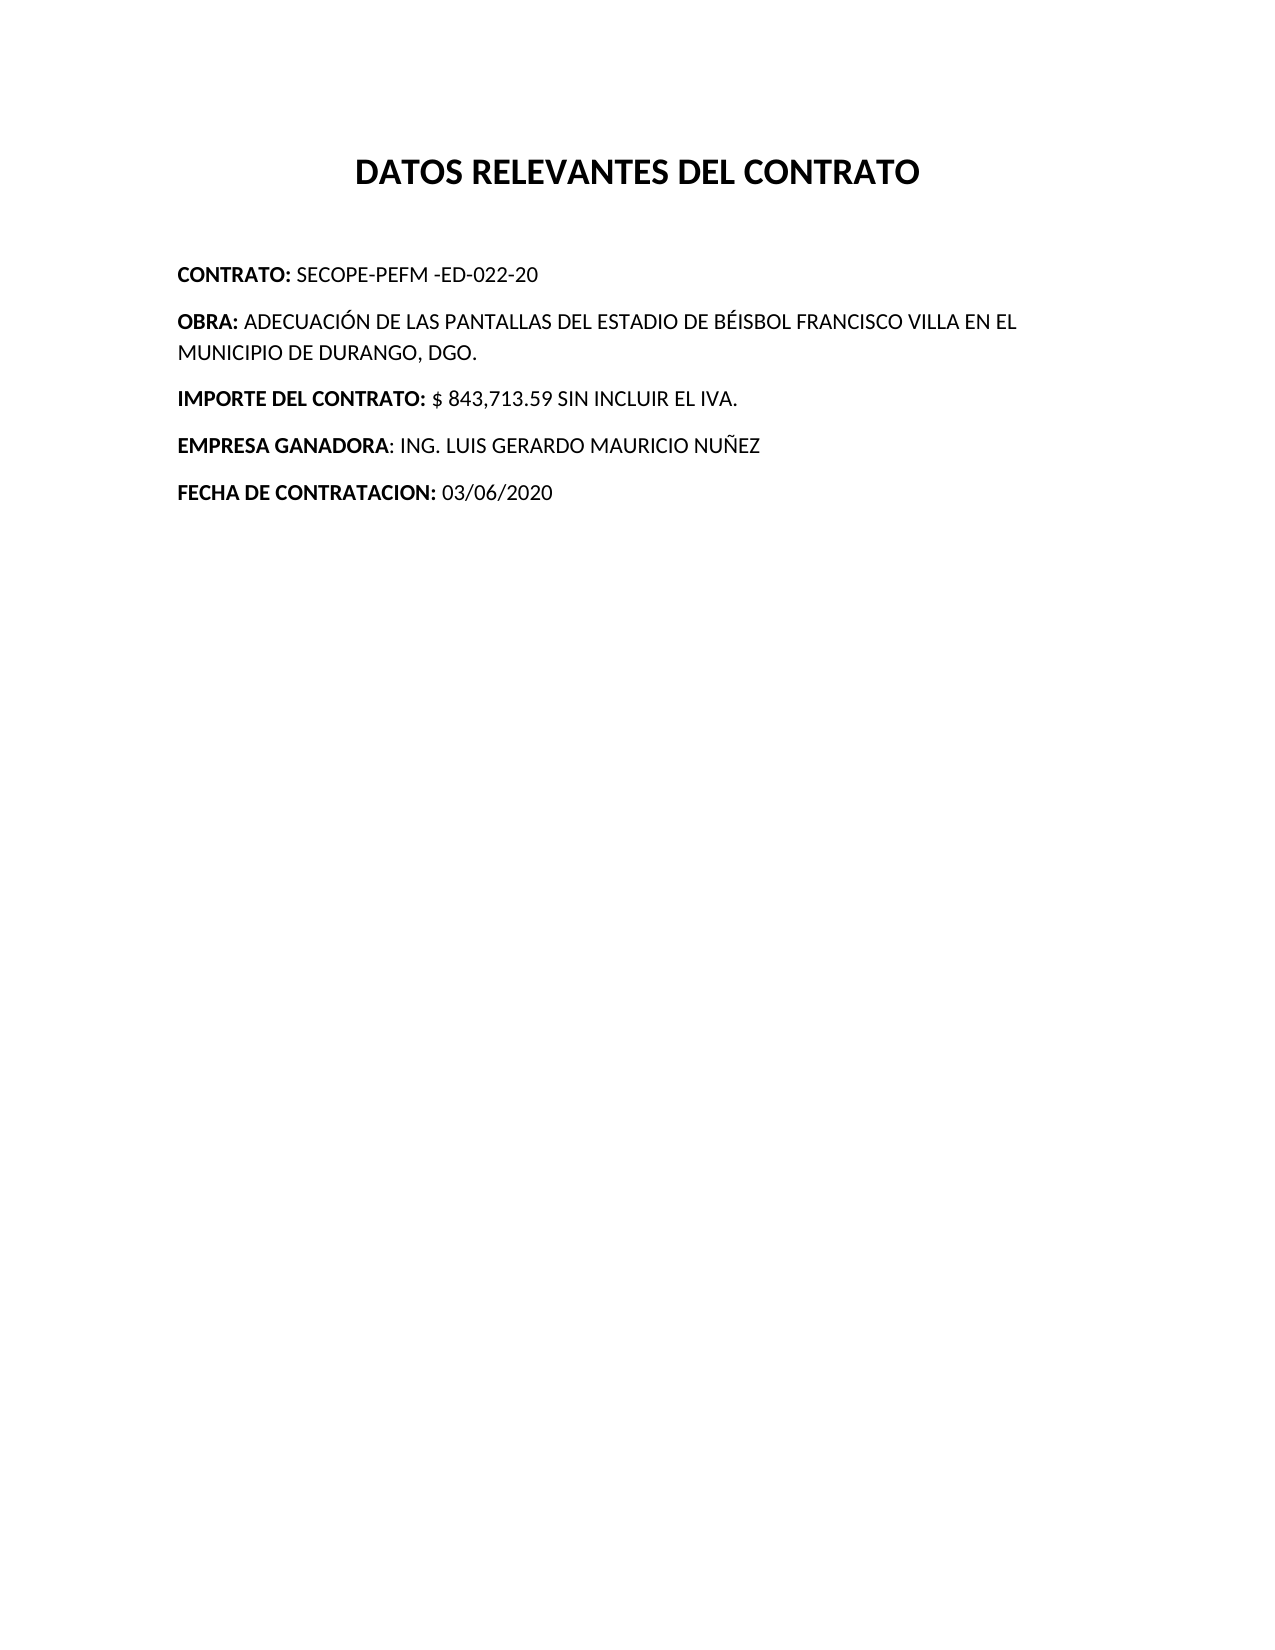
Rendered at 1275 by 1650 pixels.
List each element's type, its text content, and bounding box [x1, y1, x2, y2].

text EMPRESA GANADORA: ING. LUIS GERARDO MAURICIO NUÑEZ [177, 431, 1098, 459]
text FECHA DE CONTRATACION: 03/06/2020 [177, 478, 1098, 506]
text CONTRATO: SECOPE-PEFM -ED-022-20 [177, 261, 1098, 289]
text IMPORTE DEL CONTRATO: $ 843,713.59 SIN INCLUIR EL IVA. [177, 384, 1098, 413]
text OBRA: ADECUACIÓN DE LAS PANTALLAS DEL ESTADIO DE BÉISBOL FRANCISCO VILLA EN EL MUNICIPIO DE DURANGO, DGO. [177, 307, 1098, 366]
text DATOS RELEVANTES DEL CONTRATO [177, 148, 1098, 193]
